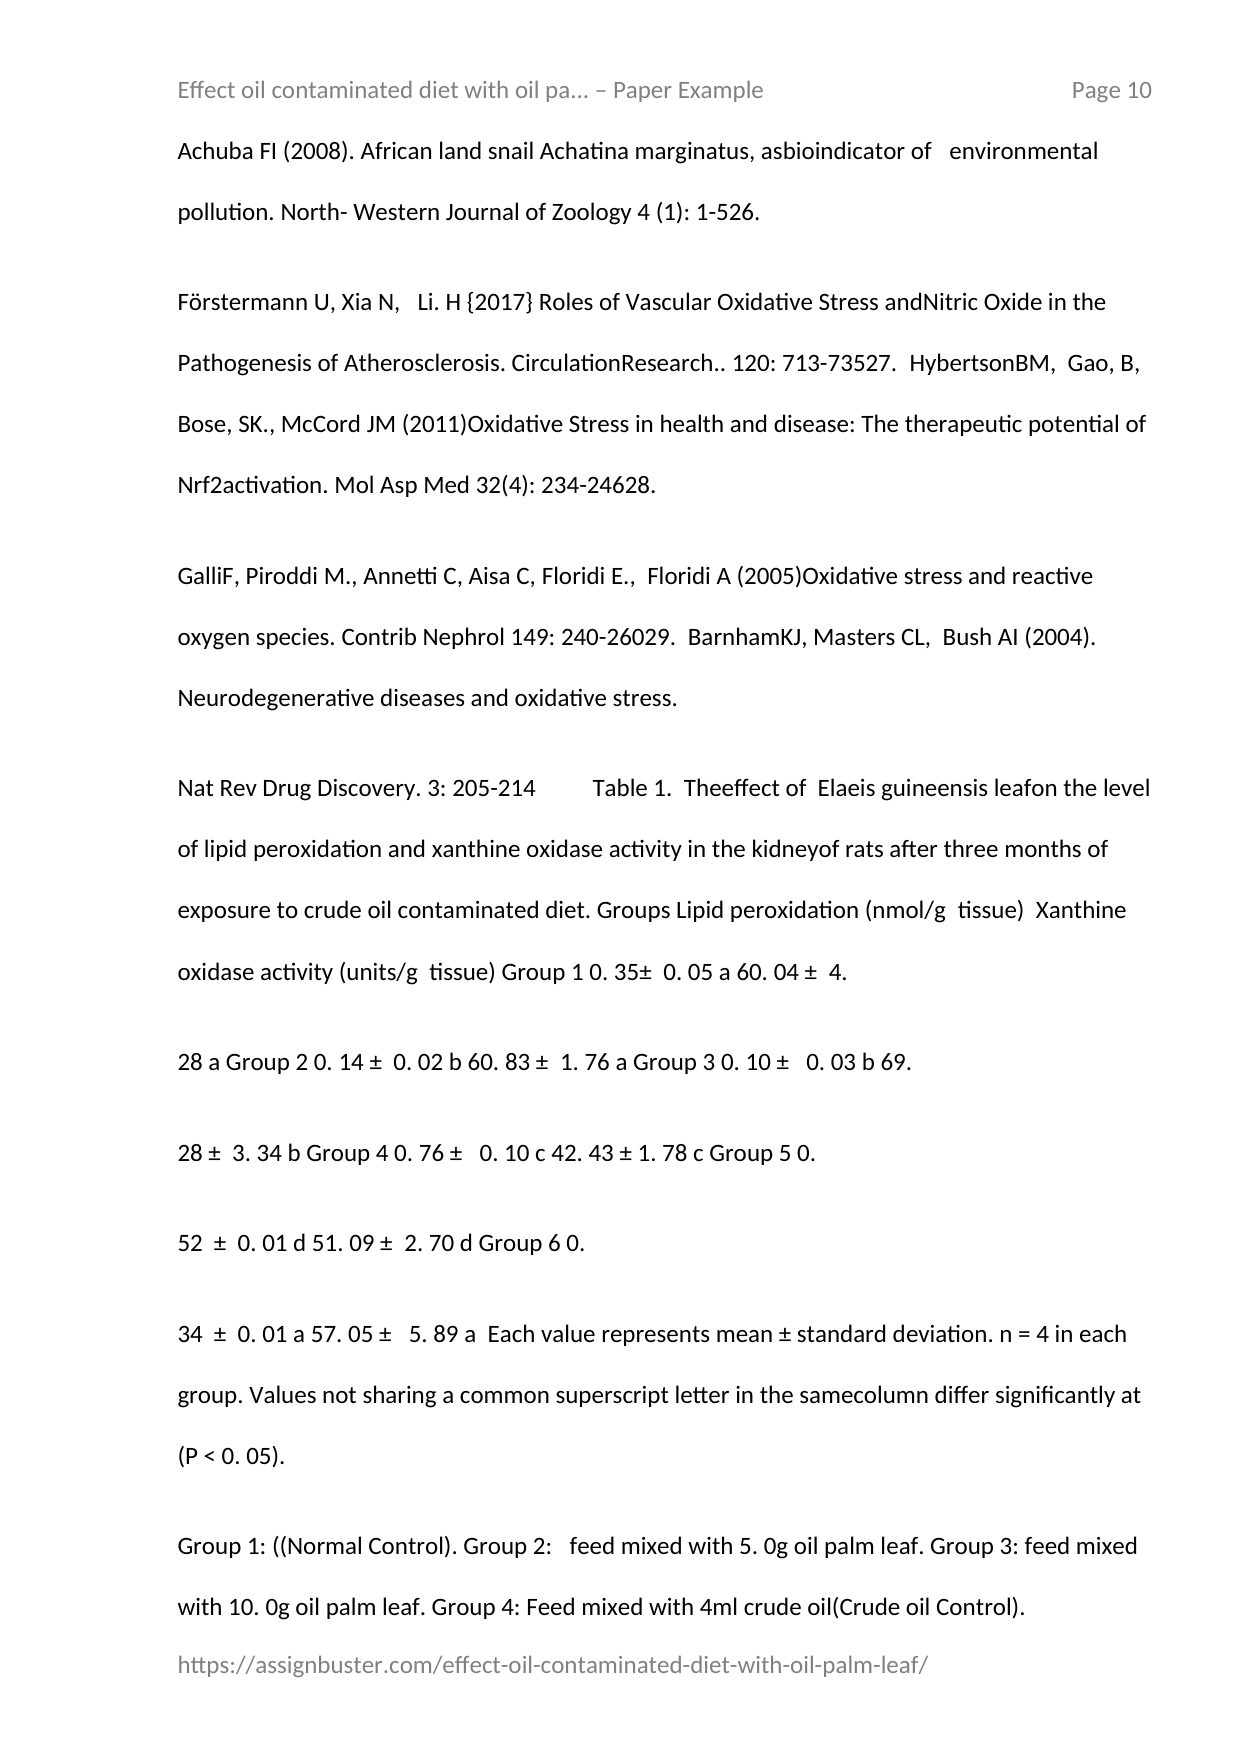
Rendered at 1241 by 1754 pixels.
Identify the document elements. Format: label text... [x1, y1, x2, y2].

text 34 ± 0. 01 a 57. 05 ± 5. 89 a Each value represents mean ± standard deviation. n = 4 in each group. Values not sharing a common superscript letter in the samecolumn differ significantly at (P < 0. 05). [177, 1318, 1152, 1470]
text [177, 135, 1152, 226]
text Nat Rev Drug Discovery. 3: 205-214 Table 1. Theeffect of Elaeis guineensis leafon the level of lipid peroxidation and xanthine oxidase activity in the kidneyof rats after three months of exposure to crude oil contaminated diet. Groups Lipid peroxidation (nmol/g tissue) Xanthine oxidase activity (units/g tissue) Group 1 0. 35± 0. 05 a 60. 04 ± 4. [177, 773, 1152, 986]
text 52 ± 0. 01 d 51. 09 ± 2. 70 d Group 6 0. [177, 1227, 1152, 1258]
text 28 a Group 2 0. 14 ± 0. 02 b 60. 83 ± 1. 76 a Group 3 0. 10 ± 0. 03 b 69. [177, 1046, 1152, 1077]
text 28 ± 3. 34 b Group 4 0. 76 ± 0. 10 c 42. 43 ± 1. 78 c Group 5 0. [177, 1137, 1152, 1167]
text Förstermann U, Xia N, Li. H {2017} Roles of Vascular Oxidative Stress andNitric Oxide in the Pathogenesis of Atherosclerosis. CirculationResearch.. 120: 713-73527. HybertsonBM, Gao, B, Bose, SK., McCord JM (2011)Oxidative Stress in health and disease: The therapeutic potential of Nrf2activation. Mol Asp Med 32(4): 234-24628. [177, 286, 1152, 500]
text Group 1: ((Normal Control). Group 2: feed mixed with 5. 0g oil palm leaf. Group 3: feed mixed with 10. 0g oil palm leaf. Group 4: Feed mixed with 4ml crude oil(Crude oil Control). [177, 1530, 1152, 1622]
text GalliF, Piroddi M., Annetti C, Aisa C, Floridi E., Floridi A (2005)Oxidative stress and reactive oxygen species. Contrib Nephrol 149: 240-26029. BarnhamKJ, Masters CL, Bush AI (2004). Neurodegenerative diseases and oxidative stress. [177, 560, 1152, 713]
